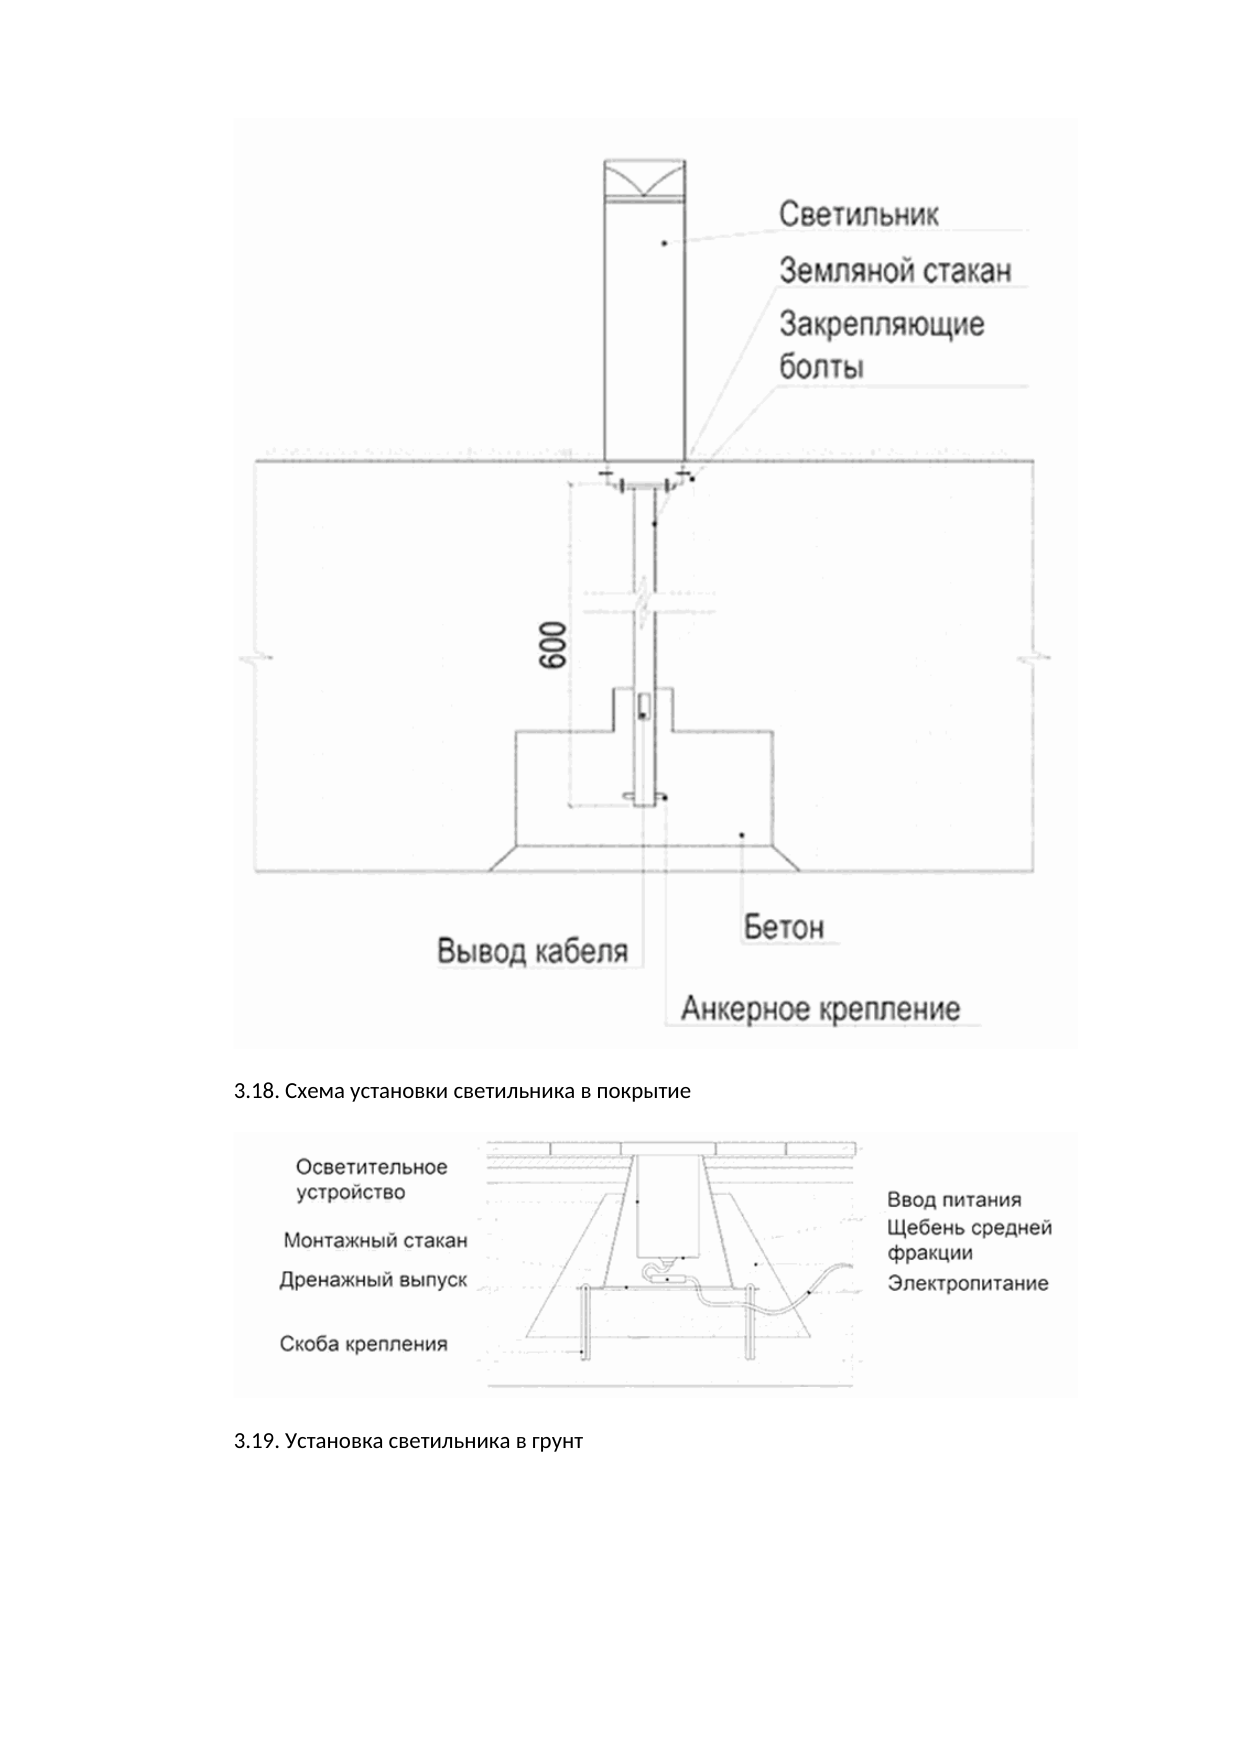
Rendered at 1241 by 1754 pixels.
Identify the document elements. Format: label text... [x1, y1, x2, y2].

text 3.18. Схема установки светильника в покрытие [177, 1077, 1152, 1105]
picture [233, 1132, 1079, 1398]
text 3.19. Установка светильника в грунт [177, 1426, 1152, 1454]
picture [233, 118, 1079, 1049]
